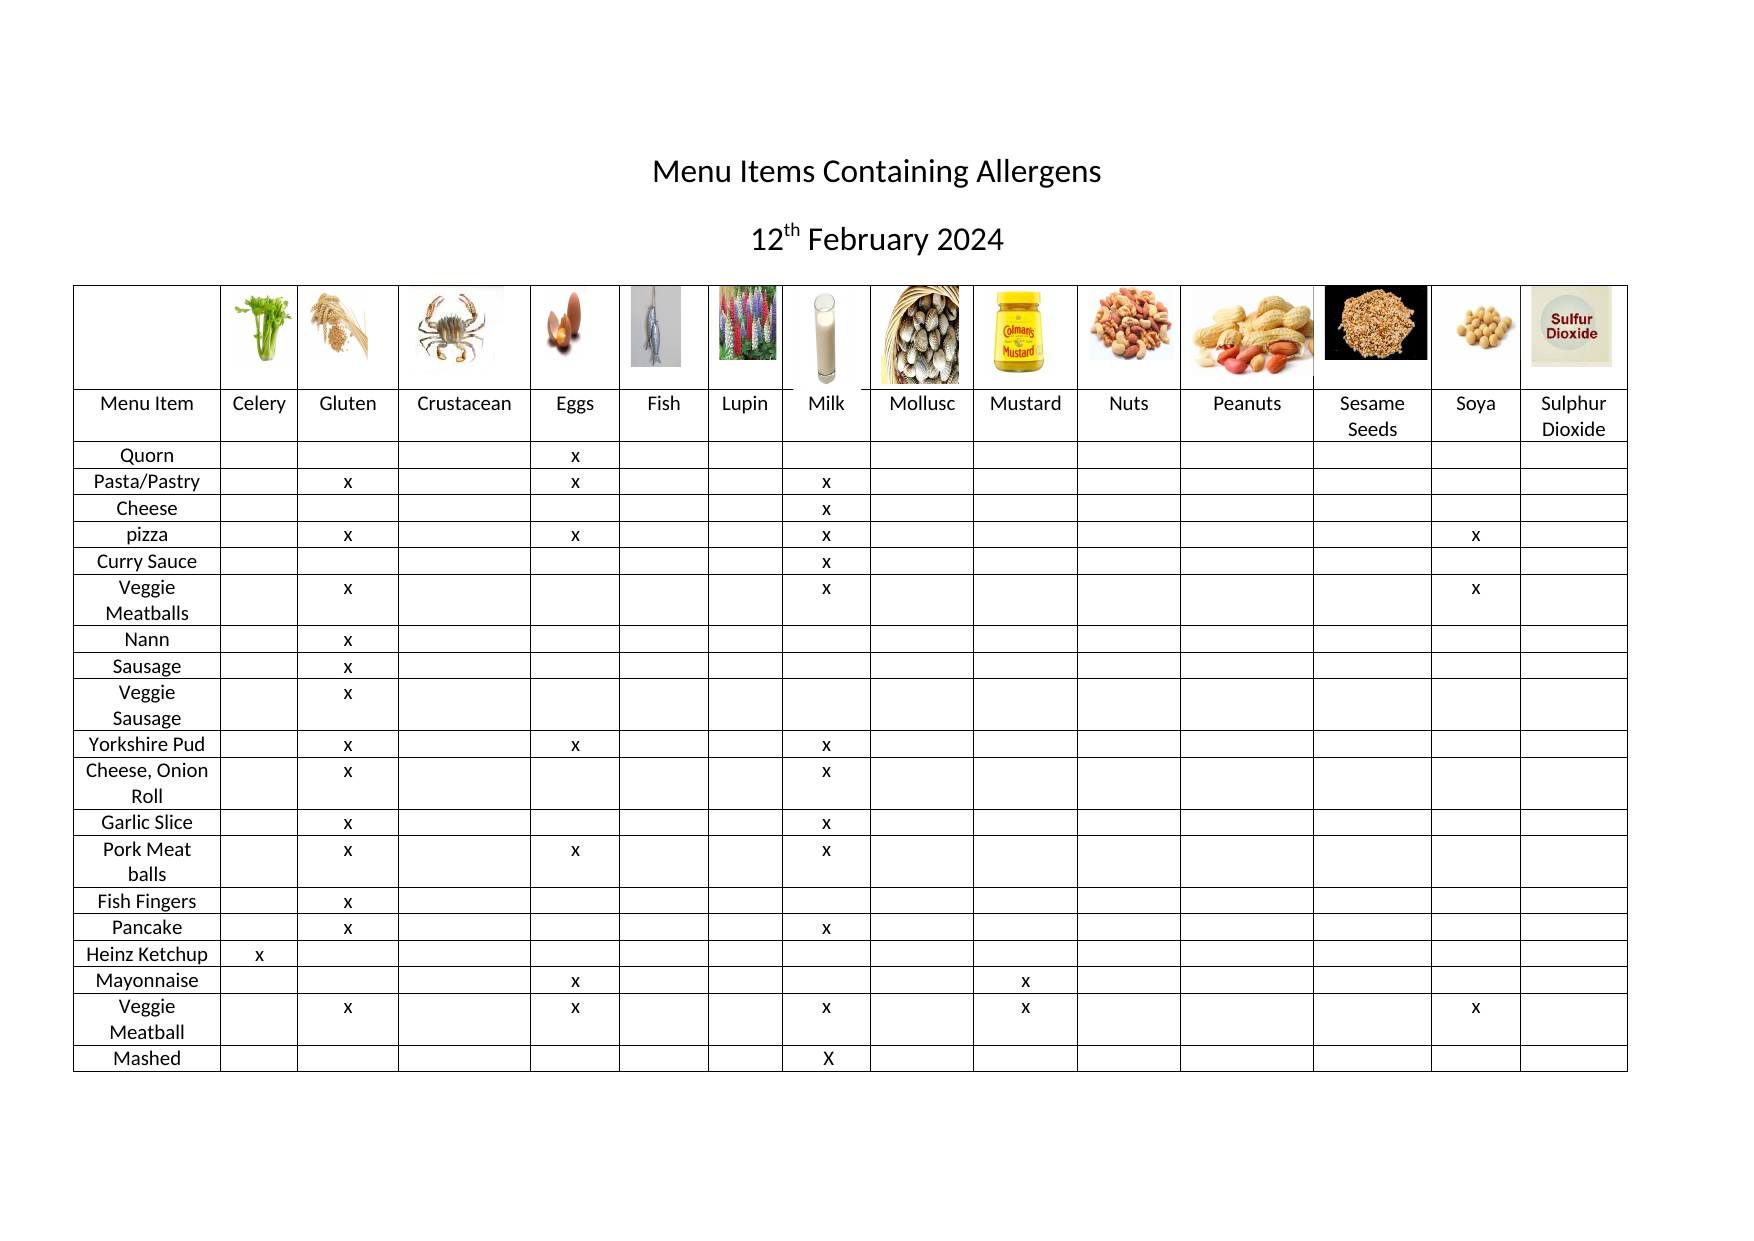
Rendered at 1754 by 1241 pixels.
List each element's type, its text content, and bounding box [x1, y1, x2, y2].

table_cell Cheese, Onion Roll [74, 758, 220, 808]
table_cell [1314, 994, 1431, 1044]
table_cell Heinz Ketchup [74, 941, 220, 966]
table_cell Quorn [74, 442, 220, 468]
table_header [74, 286, 220, 389]
table_cell x [298, 758, 398, 808]
table_cell [620, 626, 708, 652]
table_cell [1181, 548, 1313, 573]
table_cell [620, 967, 708, 993]
table_cell [709, 575, 782, 625]
table_cell [620, 653, 708, 678]
table_header [298, 286, 398, 389]
table_cell [783, 442, 870, 468]
table_cell [531, 810, 619, 835]
table_cell [1432, 653, 1520, 678]
table_cell [221, 1046, 297, 1071]
table_cell Veggie Meatball [74, 994, 220, 1044]
table_cell Menu Item [74, 390, 220, 441]
table_cell Milk [783, 390, 870, 441]
table_cell [399, 1046, 530, 1071]
picture [719, 286, 777, 360]
table_cell [221, 836, 297, 887]
table_cell x [783, 810, 870, 835]
table_cell [531, 1046, 619, 1071]
table_cell Fish [620, 390, 708, 441]
table_cell x [298, 679, 398, 730]
table_cell [783, 653, 870, 678]
table_cell [871, 994, 973, 1044]
table_cell [1078, 914, 1180, 940]
table_cell [399, 495, 530, 521]
table_cell [871, 442, 973, 468]
table_cell [974, 626, 1077, 652]
table_cell Pancake [74, 914, 220, 940]
table_cell [974, 836, 1077, 887]
table_cell [709, 548, 782, 573]
table_cell [221, 994, 297, 1044]
table_cell [221, 495, 297, 521]
table_cell [871, 731, 973, 757]
table_cell Mayonnaise [74, 967, 220, 993]
table_cell x [783, 914, 870, 940]
text Menu Items Containing Allergens [150, 150, 1604, 191]
table_cell x [298, 810, 398, 835]
table_cell [1521, 469, 1627, 494]
picture [409, 286, 504, 375]
table_cell [871, 914, 973, 940]
table_header [709, 286, 782, 389]
table_cell [1078, 1046, 1180, 1071]
table_cell [1181, 626, 1313, 652]
table_cell [1521, 994, 1627, 1044]
table_cell [871, 836, 973, 887]
table_cell [1314, 914, 1431, 940]
table_cell [974, 731, 1077, 757]
table_cell x [531, 967, 619, 993]
table_cell x [783, 469, 870, 494]
table_cell [1181, 731, 1313, 757]
table_cell [871, 469, 973, 494]
table_cell [1314, 442, 1431, 468]
table_cell [871, 522, 973, 547]
table_cell [1181, 941, 1313, 966]
table_cell [221, 575, 297, 625]
table_cell x [298, 731, 398, 757]
table_cell [1521, 731, 1627, 757]
table_header [1078, 286, 1180, 389]
table_cell Nann [74, 626, 220, 652]
table_header [1181, 286, 1313, 389]
table_cell x [531, 994, 619, 1044]
table_cell [620, 522, 708, 547]
table_cell [1078, 731, 1180, 757]
table_cell x [298, 469, 398, 494]
picture [1191, 286, 1314, 376]
table_cell [1432, 679, 1520, 730]
table_cell x [298, 836, 398, 887]
table_cell x [1432, 575, 1520, 625]
table_cell [620, 836, 708, 887]
table_cell [298, 1046, 398, 1071]
table_cell [709, 495, 782, 521]
table_cell [399, 626, 530, 652]
picture [1531, 286, 1612, 367]
table_cell [709, 967, 782, 993]
table_cell [620, 548, 708, 573]
table_cell [1078, 575, 1180, 625]
table_cell [974, 575, 1077, 625]
table_cell [1181, 758, 1313, 808]
table_cell x [783, 495, 870, 521]
table_cell [1181, 810, 1313, 835]
table_cell Mashed Potato P/F [74, 1046, 220, 1071]
table_cell [1521, 679, 1627, 730]
table_cell [620, 1046, 708, 1071]
table_cell [399, 522, 530, 547]
table_cell [399, 994, 530, 1044]
table_cell [1078, 836, 1180, 887]
table_cell Nuts [1078, 390, 1180, 441]
table_cell [1181, 994, 1313, 1044]
table_cell [620, 994, 708, 1044]
table_cell [1314, 1046, 1431, 1071]
table_cell x [783, 575, 870, 625]
table_cell [221, 548, 297, 573]
table_cell [221, 442, 297, 468]
table_cell [221, 522, 297, 547]
table_cell [399, 967, 530, 993]
table_cell Crustacean [399, 390, 530, 441]
table_cell pizza [74, 522, 220, 547]
table_cell [709, 914, 782, 940]
table_cell [1181, 679, 1313, 730]
table_cell [1078, 810, 1180, 835]
table_cell X [783, 1046, 870, 1071]
table_cell Lupin [709, 390, 782, 441]
table_cell Veggie Meatballs [74, 575, 220, 625]
table_cell [620, 888, 708, 913]
table_cell [399, 469, 530, 494]
table_cell [1078, 653, 1180, 678]
table_cell Fish Fingers [74, 888, 220, 913]
table_cell [399, 836, 530, 887]
table_cell [1078, 679, 1180, 730]
table_cell [1521, 914, 1627, 940]
table_cell [1314, 731, 1431, 757]
table_cell [620, 575, 708, 625]
table_cell [620, 731, 708, 757]
table_cell Sulphur Dioxide [1521, 390, 1627, 441]
table_header [221, 286, 297, 389]
table_cell [1078, 626, 1180, 652]
table_header [1432, 286, 1520, 389]
table_cell [1314, 548, 1431, 573]
table_cell [399, 679, 530, 730]
table_cell [1314, 836, 1431, 887]
table_cell [709, 626, 782, 652]
table_cell x [221, 941, 297, 966]
table_cell [871, 1046, 973, 1071]
table_cell [1521, 941, 1627, 966]
table_cell [871, 653, 973, 678]
table_cell [399, 941, 530, 966]
table_cell [709, 994, 782, 1044]
table_cell [221, 679, 297, 730]
table_cell [1181, 914, 1313, 940]
table_cell [783, 679, 870, 730]
table_cell [1521, 522, 1627, 547]
table_cell [221, 810, 297, 835]
table_cell Gluten [298, 390, 398, 441]
table_cell [1181, 967, 1313, 993]
table_header [1314, 286, 1431, 389]
picture [542, 286, 587, 360]
table_cell [709, 442, 782, 468]
table_cell [1078, 442, 1180, 468]
table_cell x [1432, 522, 1520, 547]
table_cell x [974, 994, 1077, 1044]
table_cell [1432, 442, 1520, 468]
table_cell [531, 941, 619, 966]
table_cell [1521, 967, 1627, 993]
table_cell [1314, 522, 1431, 547]
picture [232, 286, 297, 367]
table_cell [1181, 653, 1313, 678]
table_cell [1078, 548, 1180, 573]
table_cell Curry Sauce [74, 548, 220, 573]
table_header [783, 286, 793, 389]
picture [793, 286, 862, 390]
table_cell [620, 679, 708, 730]
table_cell [620, 941, 708, 966]
table_cell [1521, 653, 1627, 678]
table_cell [871, 758, 973, 808]
table_cell [1181, 888, 1313, 913]
table_cell [1432, 888, 1520, 913]
table_cell [871, 626, 973, 652]
table_cell [974, 495, 1077, 521]
table_header [531, 286, 619, 389]
table_cell [783, 941, 870, 966]
table_cell [783, 967, 870, 993]
table_cell [1521, 888, 1627, 913]
table_cell [974, 914, 1077, 940]
table_cell [298, 941, 398, 966]
table_cell [1521, 495, 1627, 521]
table_cell [298, 548, 398, 573]
picture [985, 286, 1052, 376]
table_cell [399, 653, 530, 678]
table_cell [974, 679, 1077, 730]
table_cell [1314, 469, 1431, 494]
table_cell [1078, 522, 1180, 547]
table_cell [871, 679, 973, 730]
table_cell [974, 548, 1077, 573]
table_cell [531, 758, 619, 808]
table_cell [709, 888, 782, 913]
table_cell [531, 914, 619, 940]
table_cell [1078, 941, 1180, 966]
table_cell [974, 941, 1077, 966]
table_cell [620, 758, 708, 808]
table_cell [1432, 731, 1520, 757]
table_cell Pork Meat balls [74, 836, 220, 887]
table_cell [709, 469, 782, 494]
table_cell Garlic Slice [74, 810, 220, 835]
table_cell [1314, 941, 1431, 966]
table_cell [1078, 994, 1180, 1044]
table_cell [399, 888, 530, 913]
table_cell [399, 810, 530, 835]
table_cell [974, 653, 1077, 678]
table_cell [974, 1046, 1077, 1071]
table_cell [1521, 575, 1627, 625]
table_cell [399, 548, 530, 573]
table_cell [1078, 888, 1180, 913]
table_cell [871, 810, 973, 835]
table_cell [871, 495, 973, 521]
table_cell [709, 758, 782, 808]
table_cell Eggs [531, 390, 619, 441]
table_cell x [298, 914, 398, 940]
table_cell [1181, 836, 1313, 887]
table_cell [871, 888, 973, 913]
table_cell [1432, 758, 1520, 808]
table_cell x [298, 888, 398, 913]
table_cell Yorkshire Pud [74, 731, 220, 757]
table_cell [221, 888, 297, 913]
table_cell [620, 469, 708, 494]
table_header [1521, 286, 1627, 389]
table_cell [399, 575, 530, 625]
table_cell [531, 653, 619, 678]
table_cell [1432, 626, 1520, 652]
table_cell x [783, 836, 870, 887]
table_cell [974, 469, 1077, 494]
table_cell [1181, 495, 1313, 521]
table_cell [871, 548, 973, 573]
table_cell [298, 442, 398, 468]
table_cell [531, 575, 619, 625]
table_cell [1521, 442, 1627, 468]
table_cell Sesame Seeds [1314, 390, 1431, 441]
table_cell x [531, 522, 619, 547]
table_cell x [783, 994, 870, 1044]
table_header [871, 286, 973, 389]
table_cell [1432, 810, 1520, 835]
table_header [974, 286, 1077, 389]
table_cell [1314, 679, 1431, 730]
table_cell [298, 967, 398, 993]
table_cell [1314, 575, 1431, 625]
table_cell Celery [221, 390, 297, 441]
table_cell [221, 469, 297, 494]
table_cell x [783, 758, 870, 808]
picture [1442, 286, 1521, 360]
table_cell Sausage [74, 653, 220, 678]
table_cell [620, 442, 708, 468]
table_cell [221, 653, 297, 678]
table_cell [1181, 575, 1313, 625]
table_cell x [531, 731, 619, 757]
table_cell x [531, 469, 619, 494]
table_cell x [1432, 994, 1520, 1044]
table_cell x [298, 522, 398, 547]
table_cell [709, 679, 782, 730]
table_cell [974, 888, 1077, 913]
picture [1088, 286, 1174, 360]
table_cell [1078, 469, 1180, 494]
table_cell [1432, 1046, 1520, 1071]
table_cell [1432, 941, 1520, 966]
table_cell x [783, 731, 870, 757]
table_cell [620, 914, 708, 940]
table_cell [1181, 469, 1313, 494]
table_cell Mustard [974, 390, 1077, 441]
table_cell [399, 731, 530, 757]
table_cell Cheese [74, 495, 220, 521]
table_cell [1521, 836, 1627, 887]
table_cell [1078, 967, 1180, 993]
table_cell [1181, 1046, 1313, 1071]
table_cell [783, 626, 870, 652]
text 12th February 2024 [150, 218, 1604, 258]
table_cell [974, 442, 1077, 468]
table_cell [871, 575, 973, 625]
table_cell Peanuts [1181, 390, 1313, 441]
table_cell [709, 731, 782, 757]
table_cell x [298, 994, 398, 1044]
table_cell [399, 914, 530, 940]
table_cell x [298, 626, 398, 652]
table_cell [221, 626, 297, 652]
table_cell [709, 810, 782, 835]
table_cell [1078, 758, 1180, 808]
table_cell [531, 495, 619, 521]
table_cell [1314, 888, 1431, 913]
table_cell [531, 888, 619, 913]
table_cell x [783, 548, 870, 573]
table_cell [531, 679, 619, 730]
table_cell x [531, 442, 619, 468]
table_cell [1314, 626, 1431, 652]
table_cell [709, 522, 782, 547]
table_cell [620, 810, 708, 835]
table_cell [221, 967, 297, 993]
table_cell x [531, 836, 619, 887]
table_cell [531, 626, 619, 652]
table_cell [1521, 810, 1627, 835]
table_cell [1432, 548, 1520, 573]
table_cell [1432, 836, 1520, 887]
table_cell [620, 495, 708, 521]
table_cell [221, 914, 297, 940]
table_cell [221, 758, 297, 808]
table_cell [783, 888, 870, 913]
table_header [862, 286, 870, 389]
table_cell [221, 731, 297, 757]
table_cell [1314, 495, 1431, 521]
table_cell [709, 1046, 782, 1071]
table_cell [871, 967, 973, 993]
table_cell [399, 758, 530, 808]
table_cell Pasta/Pastry [74, 469, 220, 494]
table_cell x [298, 653, 398, 678]
table_cell [709, 836, 782, 887]
table_cell [709, 653, 782, 678]
table_cell [871, 941, 973, 966]
table_cell [1521, 1046, 1627, 1071]
table_cell [1432, 914, 1520, 940]
table_cell [709, 941, 782, 966]
table_cell [1314, 653, 1431, 678]
table_cell Soya [1432, 390, 1520, 441]
table_cell [1314, 810, 1431, 835]
picture [630, 286, 681, 367]
table_cell x [974, 967, 1077, 993]
table_cell [1521, 758, 1627, 808]
table_cell [1181, 522, 1313, 547]
table_cell [531, 548, 619, 573]
table_cell [1432, 495, 1520, 521]
table_cell x [783, 522, 870, 547]
picture [308, 286, 368, 360]
table_cell Mollusc [871, 390, 973, 441]
table_cell [1314, 758, 1431, 808]
table_cell [974, 758, 1077, 808]
table_cell [1314, 967, 1431, 993]
table_cell [399, 442, 530, 468]
table_cell [1521, 626, 1627, 652]
table_cell [1078, 495, 1180, 521]
table_cell [1521, 548, 1627, 573]
table_header [399, 286, 530, 389]
table_cell [974, 522, 1077, 547]
table_cell [1432, 469, 1520, 494]
table_cell [974, 810, 1077, 835]
table_cell [298, 495, 398, 521]
picture [881, 286, 959, 384]
table_cell [1432, 967, 1520, 993]
table_cell [1181, 442, 1313, 468]
table_cell Veggie Sausage [74, 679, 220, 730]
picture [1324, 286, 1428, 360]
table_header [620, 286, 708, 389]
table_cell x [298, 575, 398, 625]
